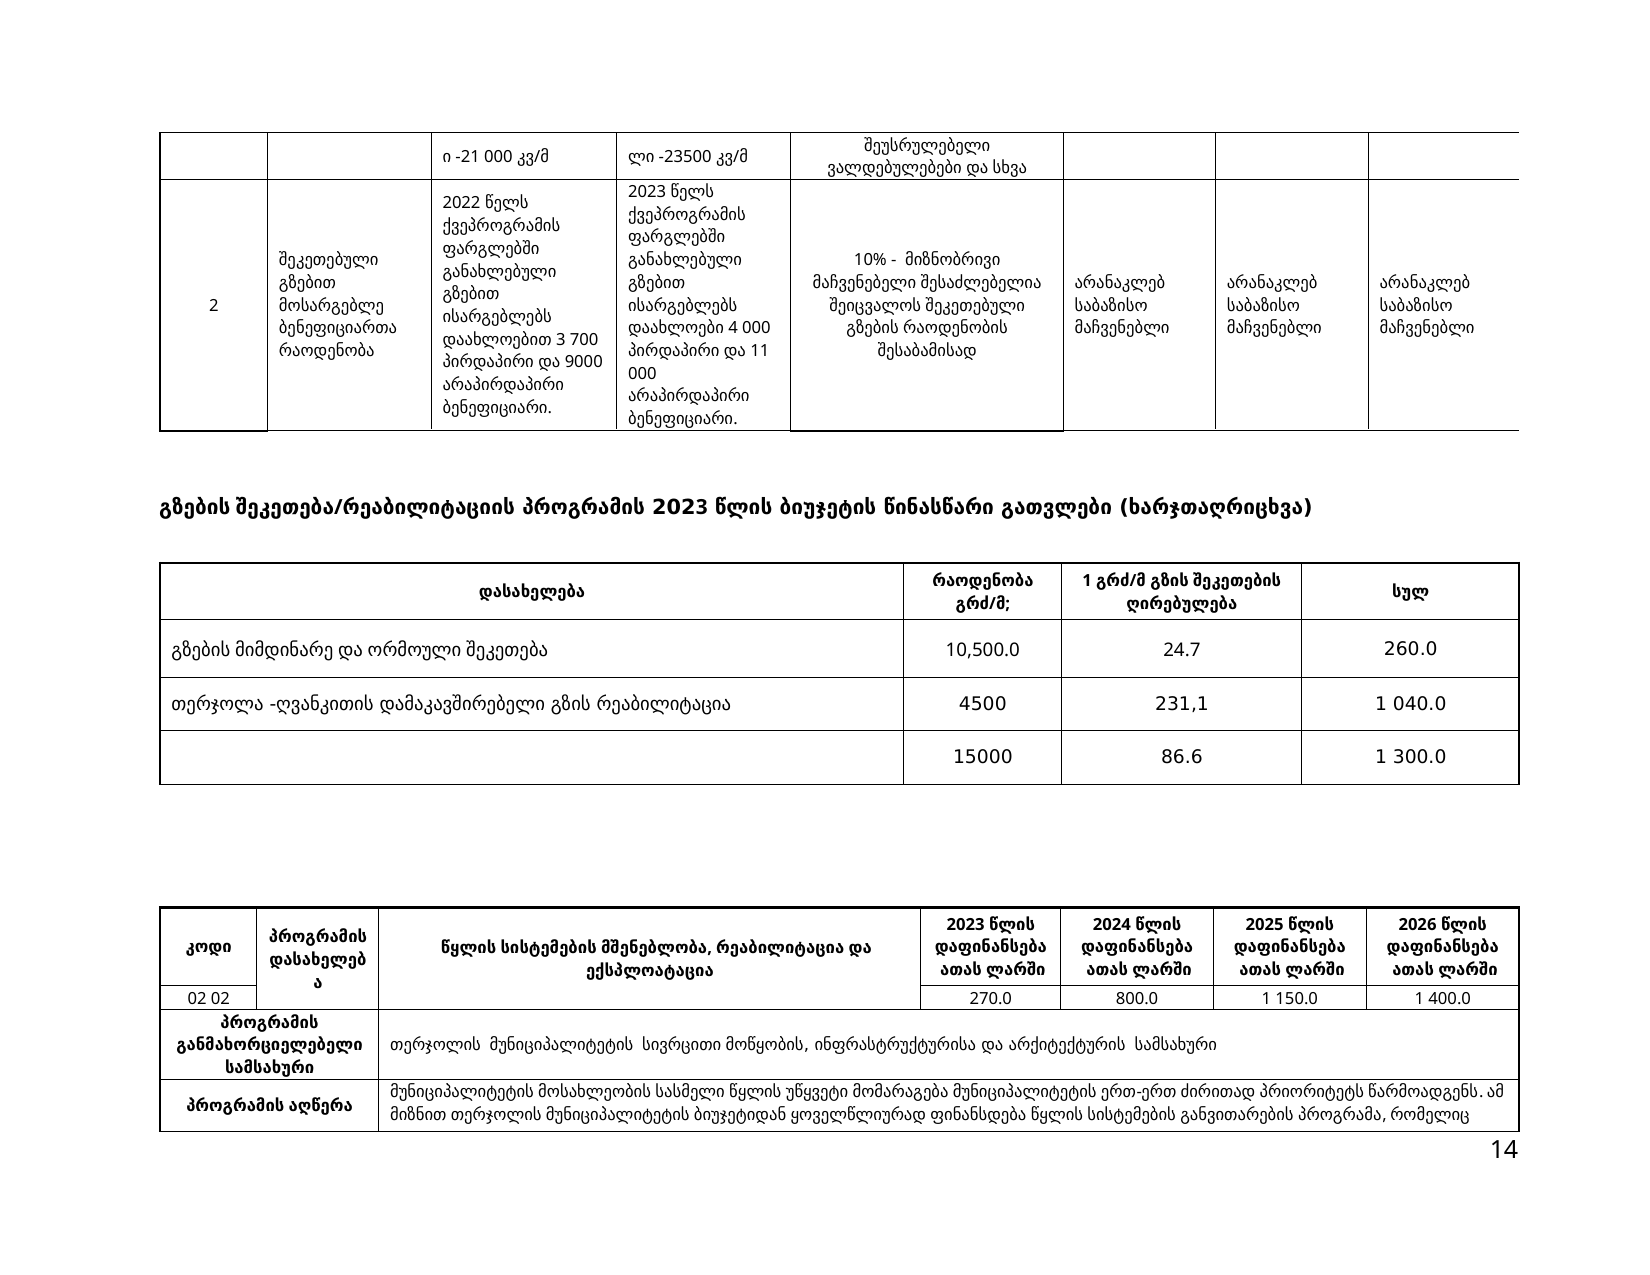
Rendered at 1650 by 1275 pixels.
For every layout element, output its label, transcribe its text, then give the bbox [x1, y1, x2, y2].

table_cell არანაკლებ საბაზისო მაჩვენებლი [1064, 180, 1215, 429]
table_cell არანაკლებ საბაზისო მაჩვენებლი [1216, 180, 1368, 429]
table_header კოდი [161, 909, 256, 984]
table_cell 231,1 [1062, 678, 1301, 730]
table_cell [1064, 133, 1215, 179]
table_cell 10% - მიზნობრივი მაჩვენებელი შესაძლებელია შეიცვალოს შეკეთებული გზების რაოდენობის შესაბამისად [791, 180, 1063, 429]
table_cell 2023 წელს ქვეპროგრამის ფარგლებში განახლებული გზებით ისარგებლებს დაახლოები 4 000 პირდაპირი და 11 000 არაპირდაპირი ბენეფიციარი. [617, 180, 790, 429]
table_cell პროგრამის განმახორციელებელი სამსახური [161, 1010, 378, 1078]
table_cell 1 300.0 [1302, 731, 1518, 783]
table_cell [432, 133, 616, 179]
text გზების შეკეთება/რეაბილიტაციის პროგრამის 2023 წლის ბიუჯეტის წინასწარი გათვლები (ხარჯთაღრიცხვა) [159, 492, 1518, 521]
table_cell 15000 [904, 731, 1061, 783]
table_cell [161, 731, 903, 783]
table_cell არანაკლებ საბაზისო მაჩვენებლი [1369, 180, 1519, 429]
table_cell 1 040.0 [1302, 678, 1518, 730]
table_cell 270.0 [921, 986, 1060, 1009]
table_header 2023 წლის დაფინანსება ათას ლარში [921, 909, 1060, 984]
table_cell პროგრამის აღწერა [161, 1080, 378, 1131]
table_cell 2 [161, 180, 267, 429]
table_cell 10,500.0 [904, 620, 1061, 677]
table_cell გზების მიმდინარე და ორმოული შეკეთება [161, 620, 903, 677]
table_cell 800.0 [1061, 986, 1213, 1009]
table_cell 2022 წელს ქვეპროგრამის ფარგლებში განახლებული გზებით ისარგებლებს დაახლოებით 3 700 პირდაპირი და 9000 არაპირდაპირი ბენეფიციარი. [432, 180, 616, 429]
table_cell 02 02 [161, 986, 256, 1009]
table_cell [1216, 133, 1368, 179]
table_header 2026 წლის დაფინანსება ათას ლარში [1367, 909, 1518, 984]
table_cell 24.7 [1062, 620, 1301, 677]
table_header 2025 წლის დაფინანსება ათას ლარში [1214, 909, 1366, 984]
table_header წყლის სისტემების მშენებლობა, რეაბილიტაცია და ექსპლოატაცია [379, 909, 920, 1009]
table_header დასახელება [161, 564, 903, 619]
table_cell 1 150.0 [1214, 986, 1366, 1009]
table_header სულ [1302, 564, 1518, 619]
table_header 1 გრძ/მ გზის შეკეთების ღირებულება [1062, 564, 1301, 619]
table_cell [268, 133, 431, 179]
table_header პროგრამის დასახელება [257, 909, 378, 1009]
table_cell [791, 133, 1063, 179]
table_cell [1369, 133, 1519, 179]
table_cell თერჯოლა -ღვანკითის დამაკავშირებელი გზის რეაბილიტაცია [161, 678, 903, 730]
table_header 2024 წლის დაფინანსება ათას ლარში [1061, 909, 1213, 984]
table_cell 4500 [904, 678, 1061, 730]
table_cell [379, 1080, 1518, 1131]
table_cell 1 400.0 [1367, 986, 1518, 1009]
table_cell 1 [161, 133, 267, 179]
table_cell თერჯოლის მუნიციპალიტეტის სივრცითი მოწყობის, ინფრასტრუქტურისა და არქიტექტურის სამსახური [379, 1010, 1518, 1078]
table_header რაოდენობა გრძ/მ; [904, 564, 1061, 619]
table_cell 86.6 [1062, 731, 1301, 783]
table_cell 260.0 [1302, 620, 1518, 677]
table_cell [617, 133, 790, 179]
table_cell შეკეთებული გზებით მოსარგებლე ბენეფიციართა რაოდენობა [268, 180, 431, 429]
